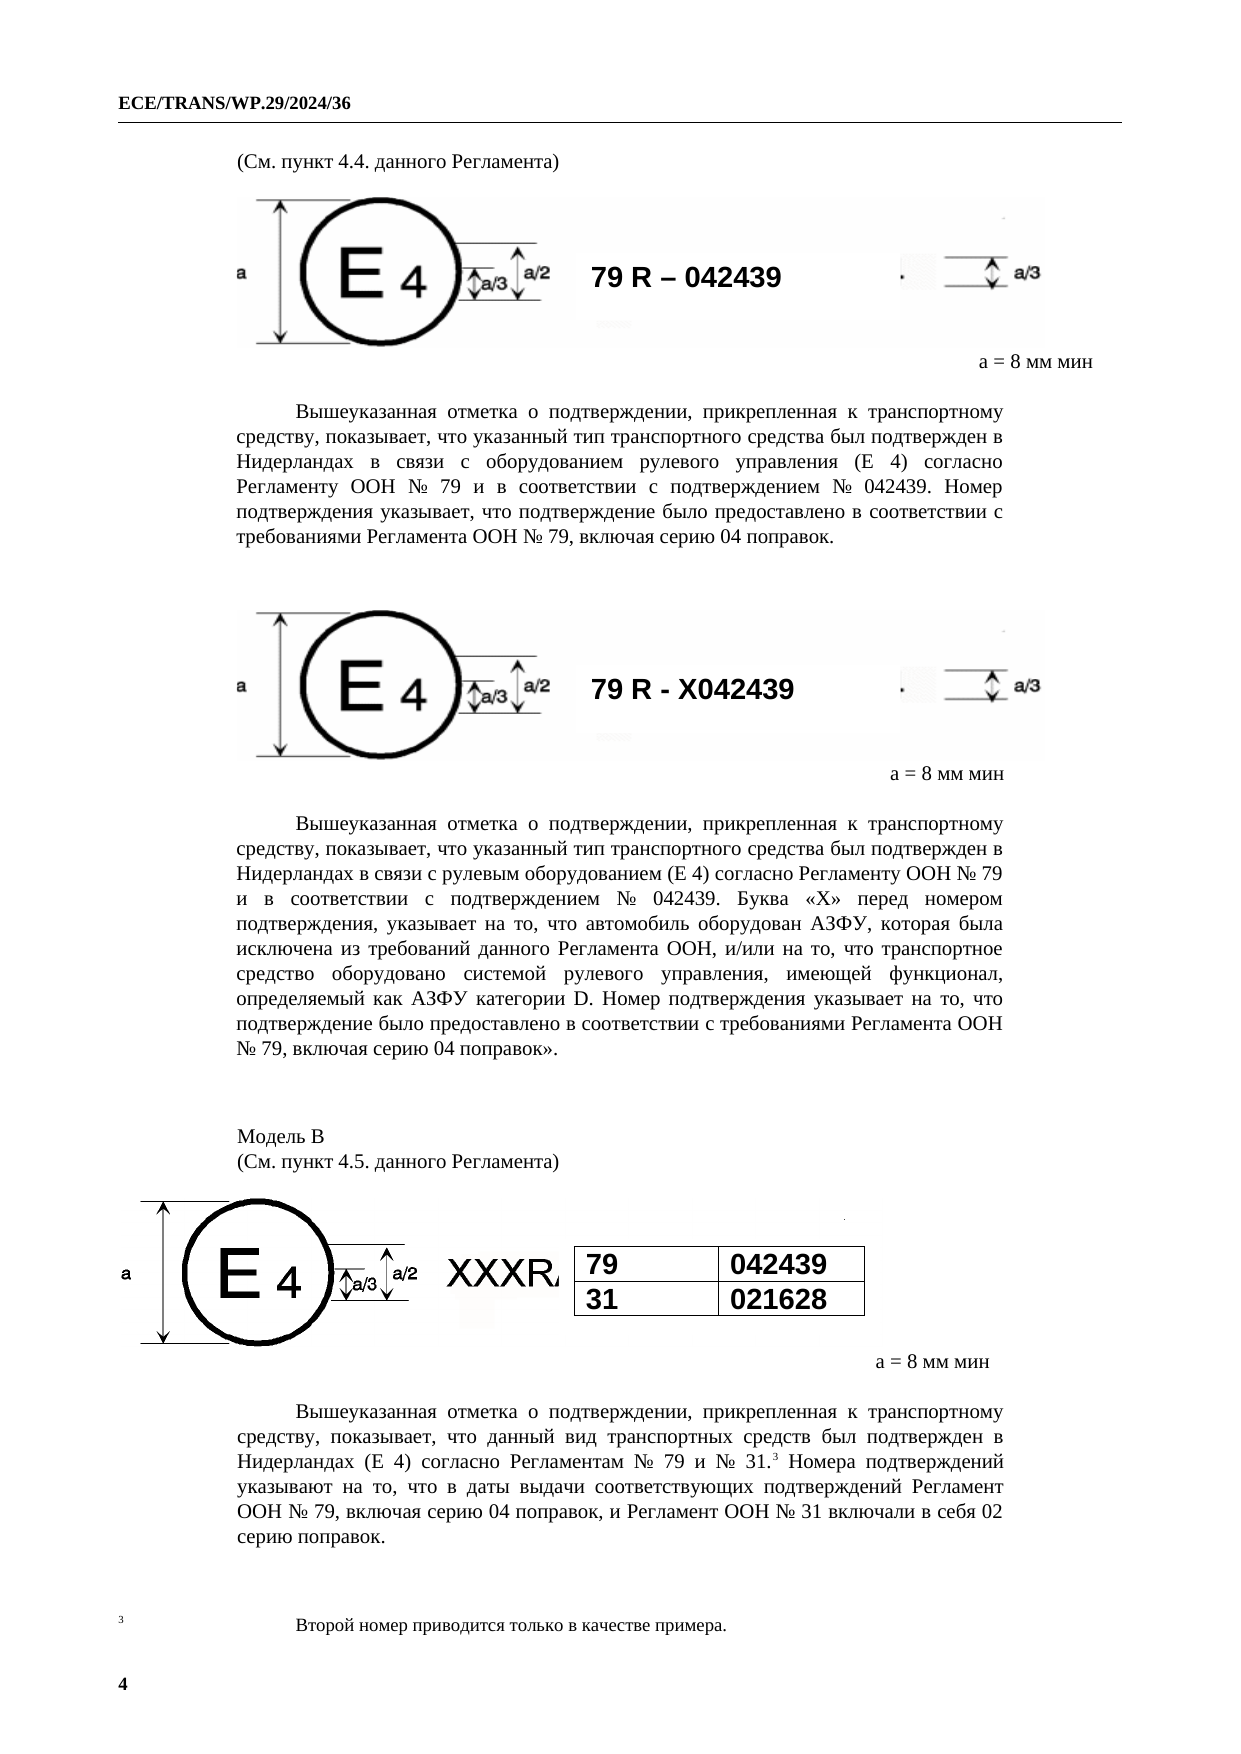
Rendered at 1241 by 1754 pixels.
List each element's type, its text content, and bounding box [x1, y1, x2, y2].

text a = 8 мм мин [118, 1348, 1122, 1373]
text a = 8 мм мин [237, 348, 1122, 373]
text Вышеуказанная отметка о подтверждении, прикрепленная к транспортному средству, показывает, что данный вид транспортных средств был подтвержден в Нидерландах (E 4) согласно Регламентам № 79 и № 31. Номера подтверждений указывают на то, что в даты выдачи соответствующих подтверждений Регламент ООН № 79, включая серию 04 поправок, и Регламент ООН № 31 включали в себя 02 серию поправок. [237, 1398, 1004, 1548]
text (См. пункт 4.4. данного Регламента) [237, 148, 1122, 173]
text Модель B [237, 1123, 1122, 1148]
picture [121, 1198, 883, 1347]
text (См. пункт 4.5. данного Регламента) [237, 1148, 1122, 1173]
text Вышеуказанная отметка о подтверждении, прикрепленная к транспортному средству, показывает, что указанный тип транспортного средства был подтвержден в Нидерландах в связи с рулевым оборудованием (Е 4) согласно Регламенту ООН № 79 и в соответствии с подтверждением № 042439. Буква «Х» перед номером подтверждения, указывает на то, что автомобиль оборудован АЗФУ, которая была исключена из требований данного Регламента ООН, и/или на то, что транспортное средство оборудовано системой рулевого управления, имеющей функционал, определяемый как АЗФУ категории D. Номер подтверждения указывает на то, что подтверждение было предоставлено в соответствии с требованиями Регламента ООН № 79, включая серию 04 поправок». [236, 810, 1004, 1060]
text a = 8 мм мин [237, 760, 1122, 785]
text Вышеуказанная отметка о подтверждении, прикрепленная к транспортному средству, показывает, что указанный тип транспортного средства был подтвержден в Нидерландах в связи с оборудованием рулевого управления (Е 4) согласно Регламенту ООН № 79 и в соответствии с подтверждением № 042439. Номер подтверждения указывает, что подтверждение было предоставлено в соответствии с требованиями Регламента ООН № 79, включая серию 04 поправок. [236, 398, 1004, 548]
